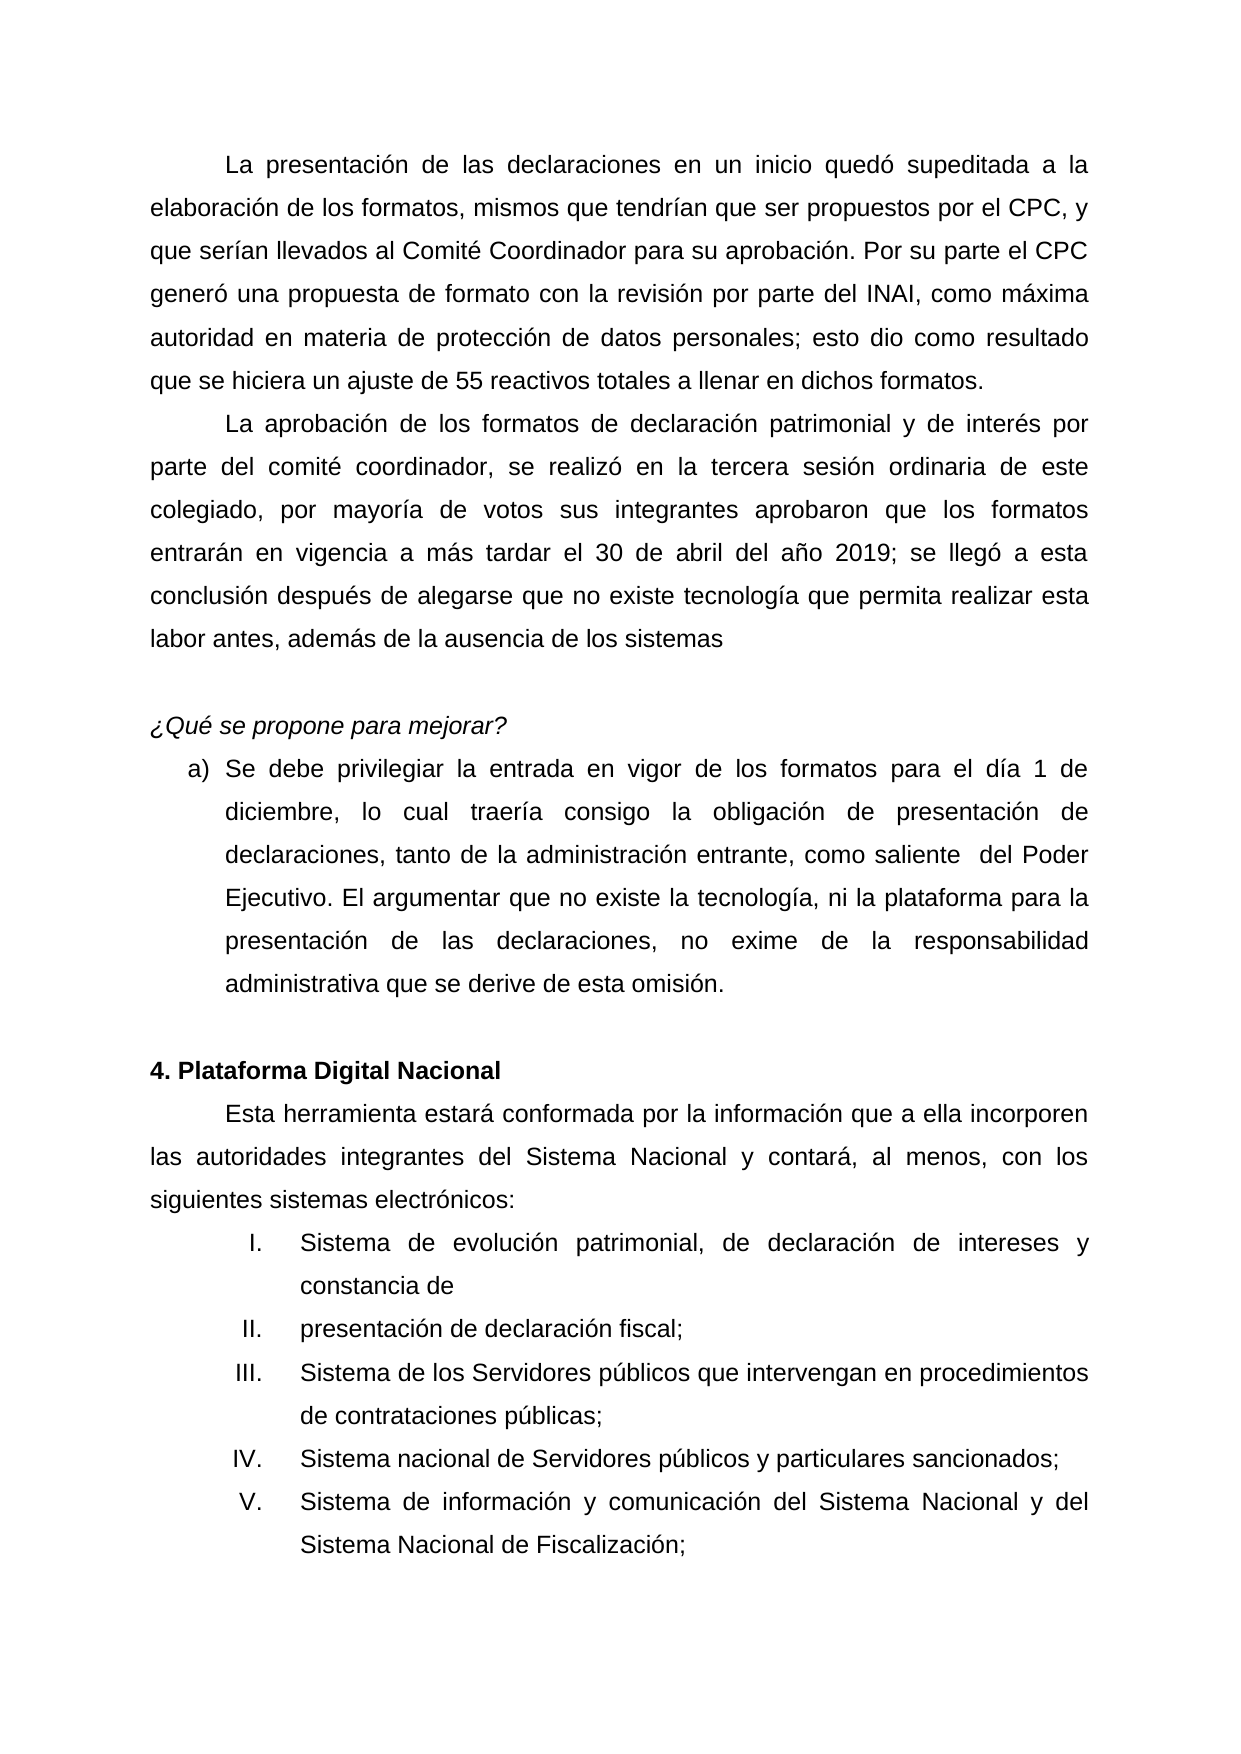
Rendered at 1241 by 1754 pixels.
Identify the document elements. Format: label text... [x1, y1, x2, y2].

list presentación de declaración fiscal; [262, 1314, 1090, 1343]
list Sistema de información y comunicación del Sistema Nacional y del Sistema Nacional de Fiscalización; [262, 1487, 1090, 1559]
text ¿Qué se propone para mejorar? [150, 711, 1090, 739]
text 4. Plataforma Digital Nacional [150, 1056, 1090, 1084]
text La presentación de las declaraciones en un inicio quedó supeditada a la elaboración de los formatos, mismos que tendrían que ser propuestos por el CPC, y que serían llevados al Comité Coordinador para su aprobación. Por su parte el CPC generó una propuesta de formato con la revisión por parte del INAI, como máxima autoridad en materia de protección de datos personales; esto dio como resultado que se hiciera un ajuste de 55 reactivos totales a llenar en dichos formatos. [150, 150, 1090, 394]
list Se debe privilegiar la entrada en vigor de los formatos para el día 1 de diciembre, lo cual traería consigo la obligación de presentación de declaraciones, tanto de la administración entrante, como saliente del Poder Ejecutivo. El argumentar que no existe la tecnología, ni la plataforma para la presentación de las declaraciones, no exime de la responsabilidad administrativa que se derive de esta omisión. [187, 754, 1090, 998]
text La aprobación de los formatos de declaración patrimonial y de interés por parte del comité coordinador, se realizó en la tercera sesión ordinaria de este colegiado, por mayoría de votos sus integrantes aprobaron que los formatos entrarán en vigencia a más tardar el 30 de abril del año 2019; se llegó a esta conclusión después de alegarse que no existe tecnología que permita realizar esta labor antes, además de la ausencia de los sistemas [150, 409, 1090, 653]
list Sistema nacional de Servidores públicos y particulares sancionados; [262, 1444, 1090, 1472]
list Sistema de los Servidores públicos que intervengan en procedimientos de contrataciones públicas; [262, 1357, 1090, 1429]
list Sistema de evolución patrimonial, de declaración de intereses y constancia de [262, 1228, 1090, 1300]
text Esta herramienta estará conformada por la información que a ella incorporen las autoridades integrantes del Sistema Nacional y contará, al menos, con los siguientes sistemas electrónicos: [150, 1099, 1090, 1214]
